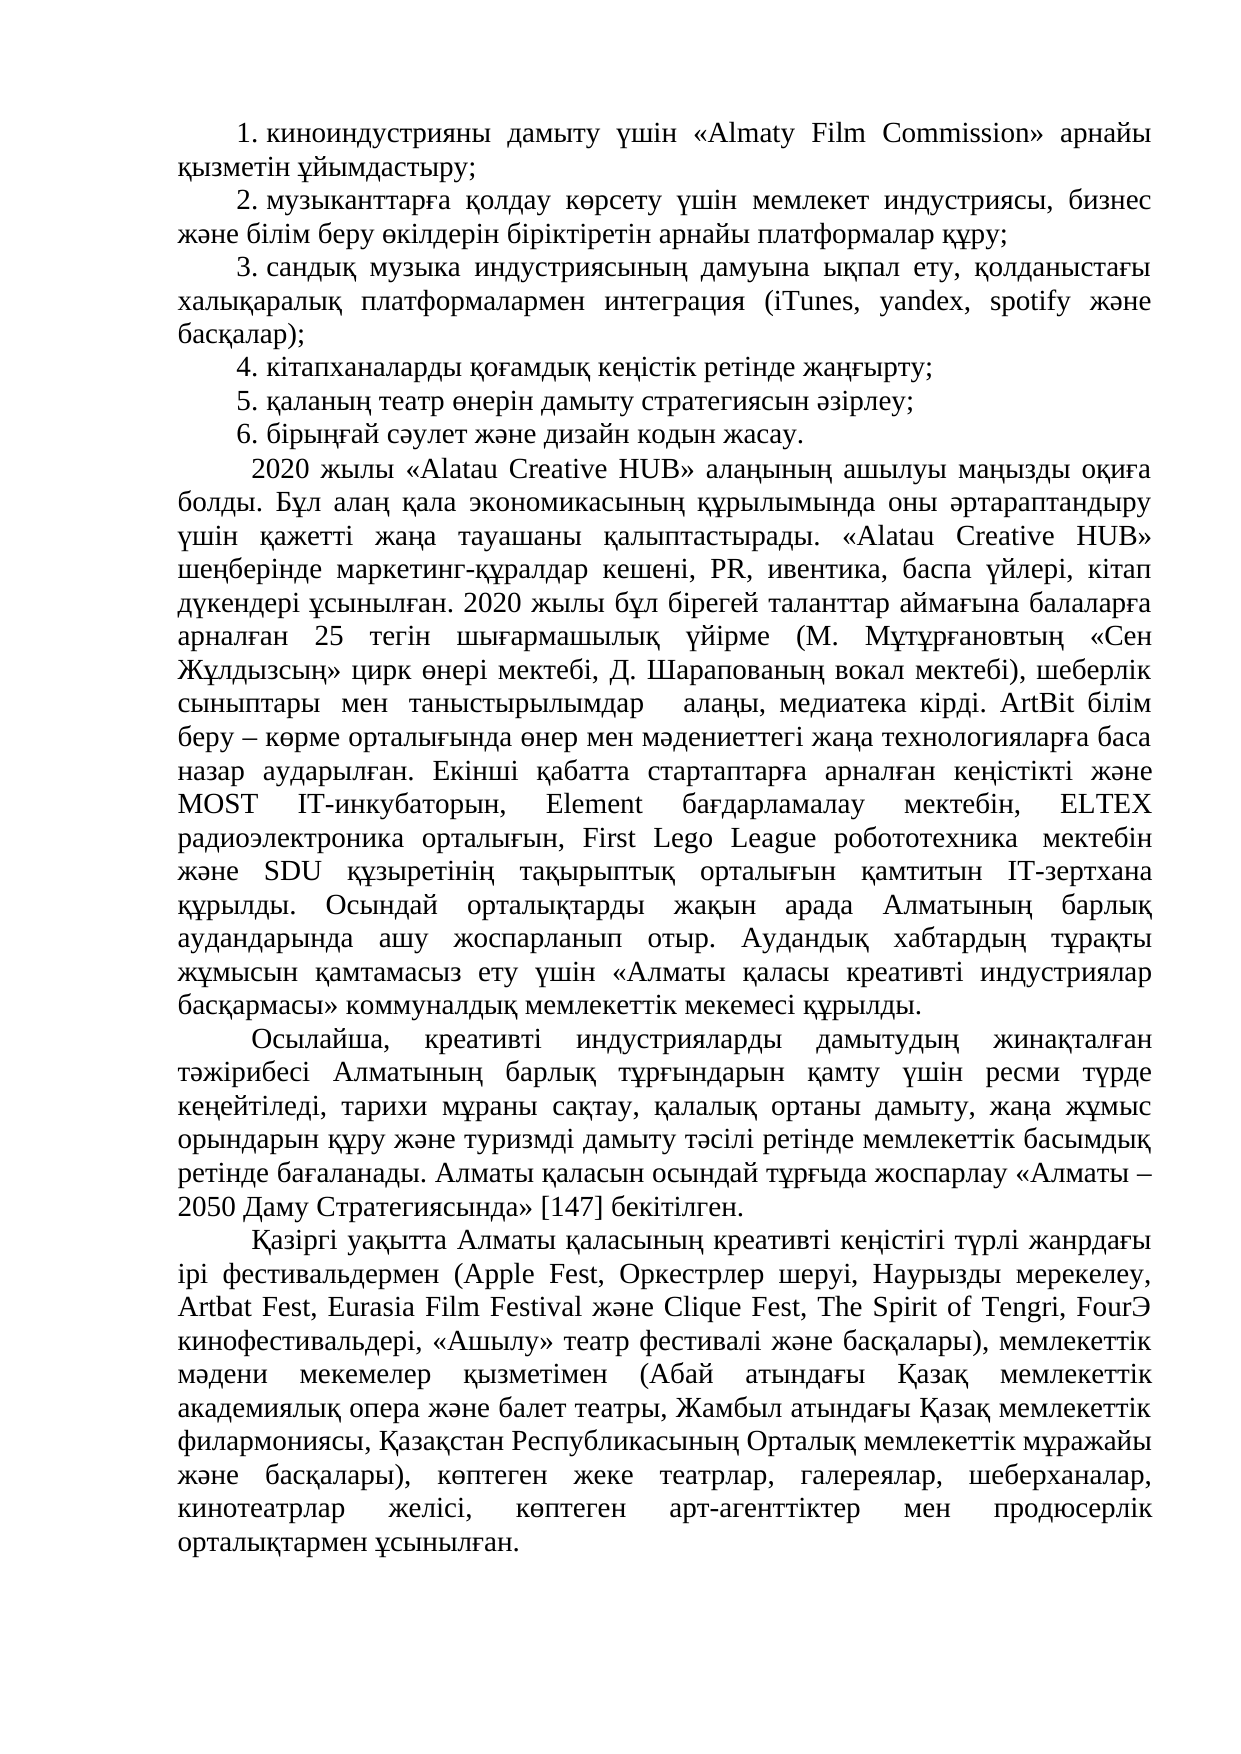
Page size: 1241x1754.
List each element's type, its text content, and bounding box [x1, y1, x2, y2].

list киноиндустрияны дамыту үшін «Almaty Film Commission» арнайы қызметін ұйымдастыру; [177, 115, 1151, 182]
list қаланың театр өнерін дамыту стратегиясын әзірлеу; [236, 384, 1228, 417]
list бірыңғай сәулет және дизайн кодын жасау. [236, 417, 1228, 451]
list музыканттарға қолдау көрсету үшін мемлекет индустриясы, бизнес және білім беру өкілдерін біріктіретін арнайы платформалар құру; [177, 182, 1152, 249]
list сандық музыка индустриясының дамуына ықпал ету, қолданыстағы халықаралық платформалармен интеграция (iTunes, yandex, spotify және басқалар); [177, 249, 1152, 350]
text Осылайша, креативті индустрияларды дамытудың жинақталған тәжірибесі Алматының барлық тұрғындарын қамту үшін ресми түрде кеңейтіледі, тарихи мұраны сақтау, қалалық ортаны дамыту, жаңа жұмыс орындарын құру және туризмді дамыту тәсілі ретінде мемлекеттік басымдық ретінде бағаланады. Алматы қаласын осындай тұрғыда жоспарлау «Алматы – 2050 Даму Стратегиясында» [147] бекітілген. [177, 1021, 1152, 1222]
text 2020 жылы «Alatau Creative HUB» алаңының ашылуы маңызды оқиға болды. Бұл алаң қала экономикасының құрылымында оны әртараптандыру үшін қажетті жаңа тауашаны қалыптастырады. «Alatau Creative HUB» шеңберінде маркетинг-құралдар кешені, PR, ивентика, баспа үйлері, кітап дүкендері ұсынылған. 2020 жылы бұл бірегей таланттар аймағына балаларға арналған 25 тегін шығармашылық үйірме (М. Мұтұрғановтың «Сен Жұлдызсың» цирк өнері мектебі, Д. Шарапованың вокал мектебі), шеберлік сыныптары мен таныстырылымдар алаңы, медиатека кірді. ArtBit білім беру – көрме орталығында өнер мен мәдениеттегі жаңа технологияларға баса назар аударылған. Екінші қабатта стартаптарға арналған кеңістікті және MOST IT-инкубаторын, Element бағдарламалау мектебін, ELTEX радиоэлектроника орталығын, First Lego League робототехника мектебін және SDU құзыретінің тақырыптық орталығын қамтитын IT-зертхана құрылды. Осындай орталықтарды жақын арада Алматының барлық аудандарында ашу жоспарланып отыр. Аудандық хабтардың тұрақты жұмысын қамтамасыз ету үшін «Алматы қаласы креативті индустриялар басқармасы» коммуналдық мемлекеттік мекемесі құрылды. [177, 451, 1152, 1021]
text Қазіргі уақытта Алматы қаласының креативті кеңістігі түрлі жанрдағы ірі фестивальдермен (Apple Fest, Оркестрлер шеруі, Наурызды мерекелеу, Artbat Fest, Eurasia Film Festival және Clique Fest, The Spirit of Tengri, FourЭ кинофестивальдері, «Ашылу» театр фестивалі және басқалары), мемлекеттік мәдени мекемелер қызметімен (Абай атындағы Қазақ мемлекеттік академиялық опера және балет театры, Жамбыл атындағы Қазақ мемлекеттік филармониясы, Қазақстан Республикасының Орталық мемлекеттік мұражайы және басқалары), көптеген жеке театрлар, галереялар, шеберханалар, кинотеатрлар желісі, көптеген арт-агенттіктер мен продюсерлік орталықтармен ұсынылған. [177, 1222, 1152, 1558]
list кітапханаларды қоғамдық кеңістік ретінде жаңғырту; [236, 350, 1228, 384]
